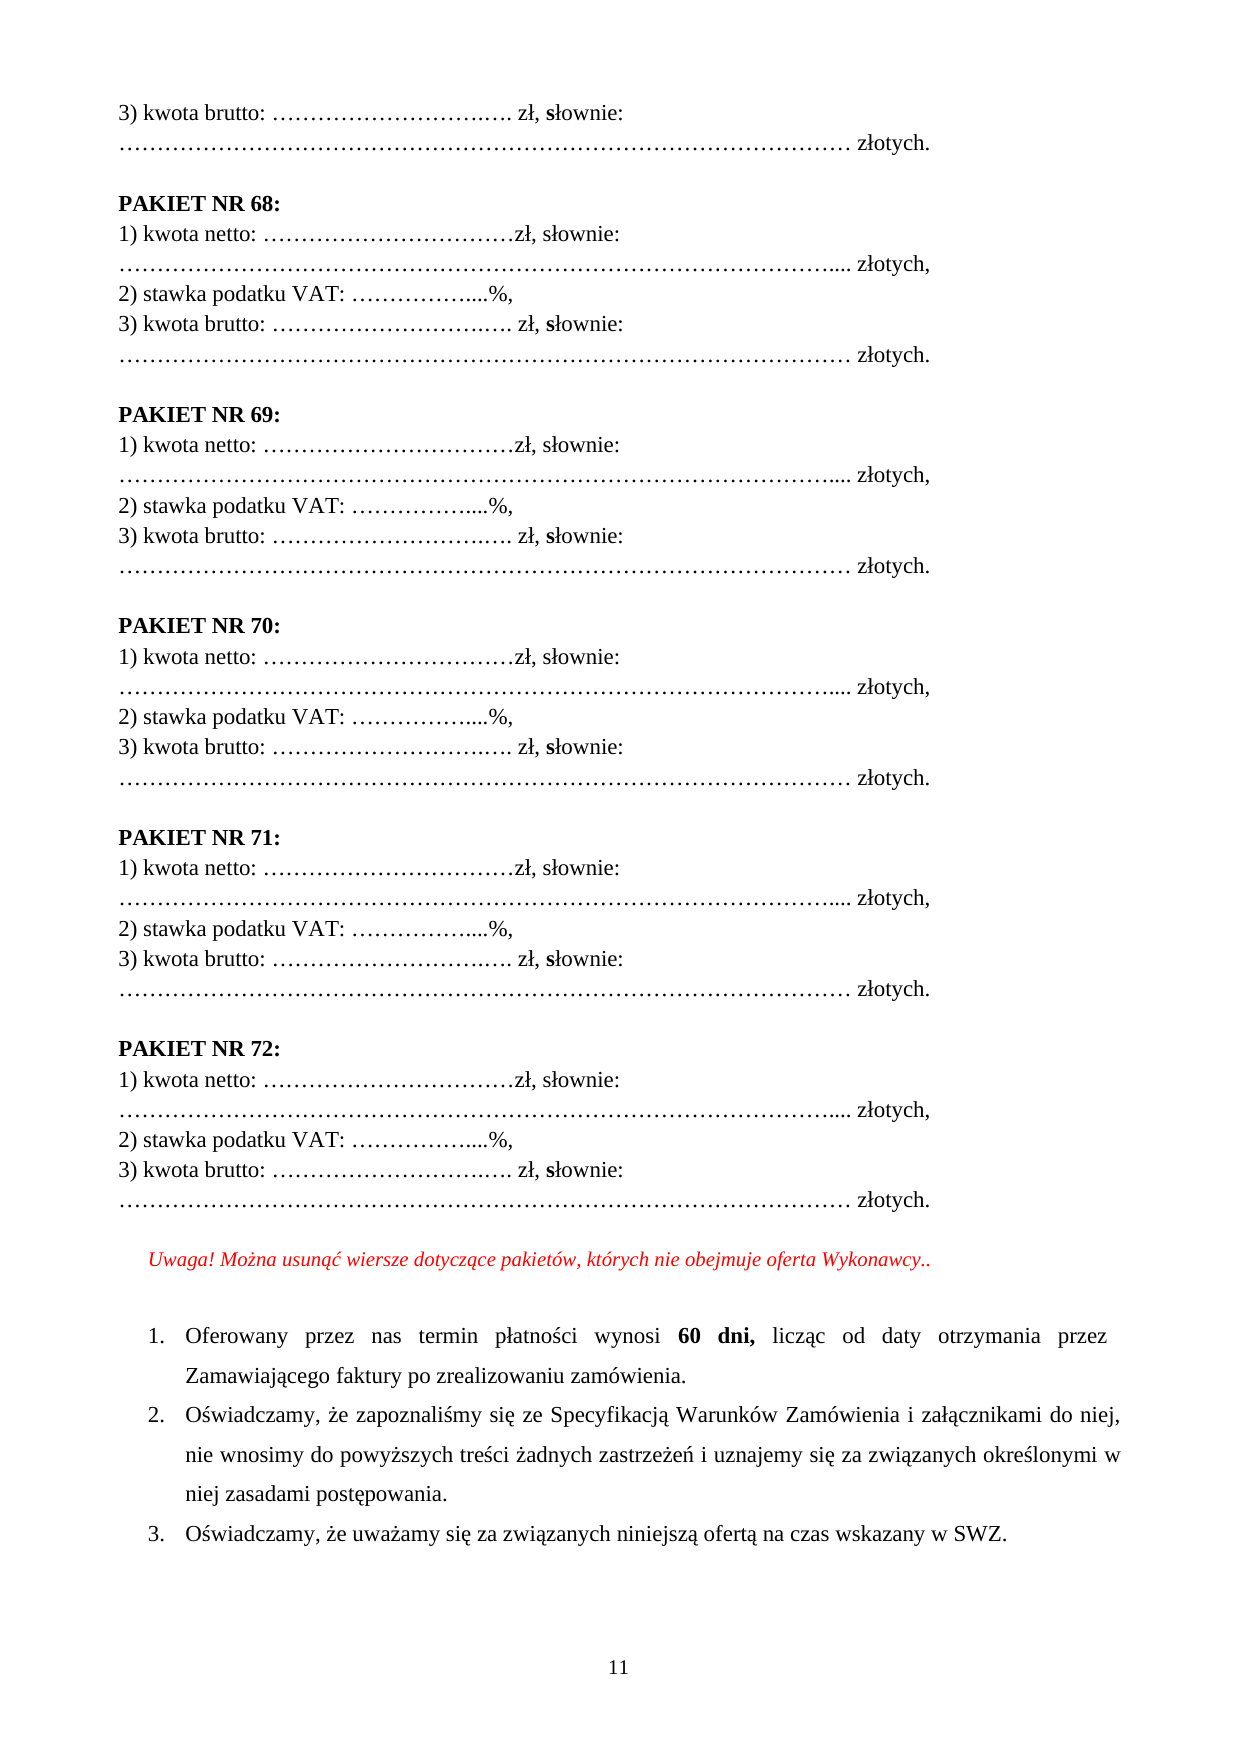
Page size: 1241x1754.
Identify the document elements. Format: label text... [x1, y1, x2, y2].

text PAKIET NR 69: [118, 401, 1108, 427]
text 3) kwota brutto: ……………………….…. zł, słownie: …………………………………………………………………………………… złotych. [118, 311, 1108, 367]
list Oświadczamy, że zapoznaliśmy się ze Specyfikacją Warunków Zamówienia i załącznikami do niej, nie wnosimy do powyższych treści żadnych zastrzeżeń i uznajemy się za związanych określonymi w niej zasadami postępowania. [148, 1401, 1122, 1507]
text 1) kwota netto: ……………………………zł, słownie: ………………………………………………………………………………….... złotych, [118, 1066, 1108, 1122]
text 1) kwota netto: ……………………………zł, słownie: ………………………………………………………………………………….... złotych, [118, 431, 1108, 488]
list Oświadczamy, że uważamy się za związanych niniejszą ofertą na czas wskazany w SWZ. [148, 1520, 1122, 1546]
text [118, 220, 1108, 276]
text PAKIET NR 68: [118, 190, 1108, 216]
text PAKIET NR 70: [118, 613, 1108, 639]
text 2) stawka podatku VAT: ……………....%, [118, 1126, 1108, 1152]
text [118, 99, 1108, 156]
text 2) stawka podatku VAT: ……………....%, [118, 492, 1108, 518]
text 1) kwota netto: ……………………………zł, słownie: ………………………………………………………………………………….... złotych, [118, 854, 1108, 911]
text 3) kwota brutto: ……………………….…. zł, słownie: …………………………………………………………………………………… złotych. [118, 1156, 1108, 1213]
text PAKIET NR 71: [118, 824, 1108, 850]
text 2) stawka podatku VAT: ……………....%, [118, 915, 1108, 941]
list Oferowany przez nas termin płatności wynosi 60 dni, licząc od daty otrzymania przez Zamawiającego faktury po zrealizowaniu zamówienia. [148, 1322, 1108, 1388]
text PAKIET NR 72: [118, 1036, 1108, 1062]
text 3) kwota brutto: ……………………….…. zł, słownie: …………………………………………………………………………………… złotych. [118, 522, 1108, 578]
text 2) stawka podatku VAT: ……………....%, [118, 703, 1108, 729]
text 3) kwota brutto: ……………………….…. zł, słownie: …………………………………………………………………………………… złotych. [118, 733, 1108, 790]
text 3) kwota brutto: ……………………….…. zł, słownie: …………………………………………………………………………………… złotych. [118, 945, 1108, 1001]
text 2) stawka podatku VAT: ……………....%, [118, 280, 1108, 307]
text 1) kwota netto: ……………………………zł, słownie: ………………………………………………………………………………….... złotych, [118, 643, 1108, 699]
text Uwaga! Można usunąć wiersze dotyczące pakietów, których nie obejmuje oferta Wykonawcy.. [148, 1247, 1108, 1271]
